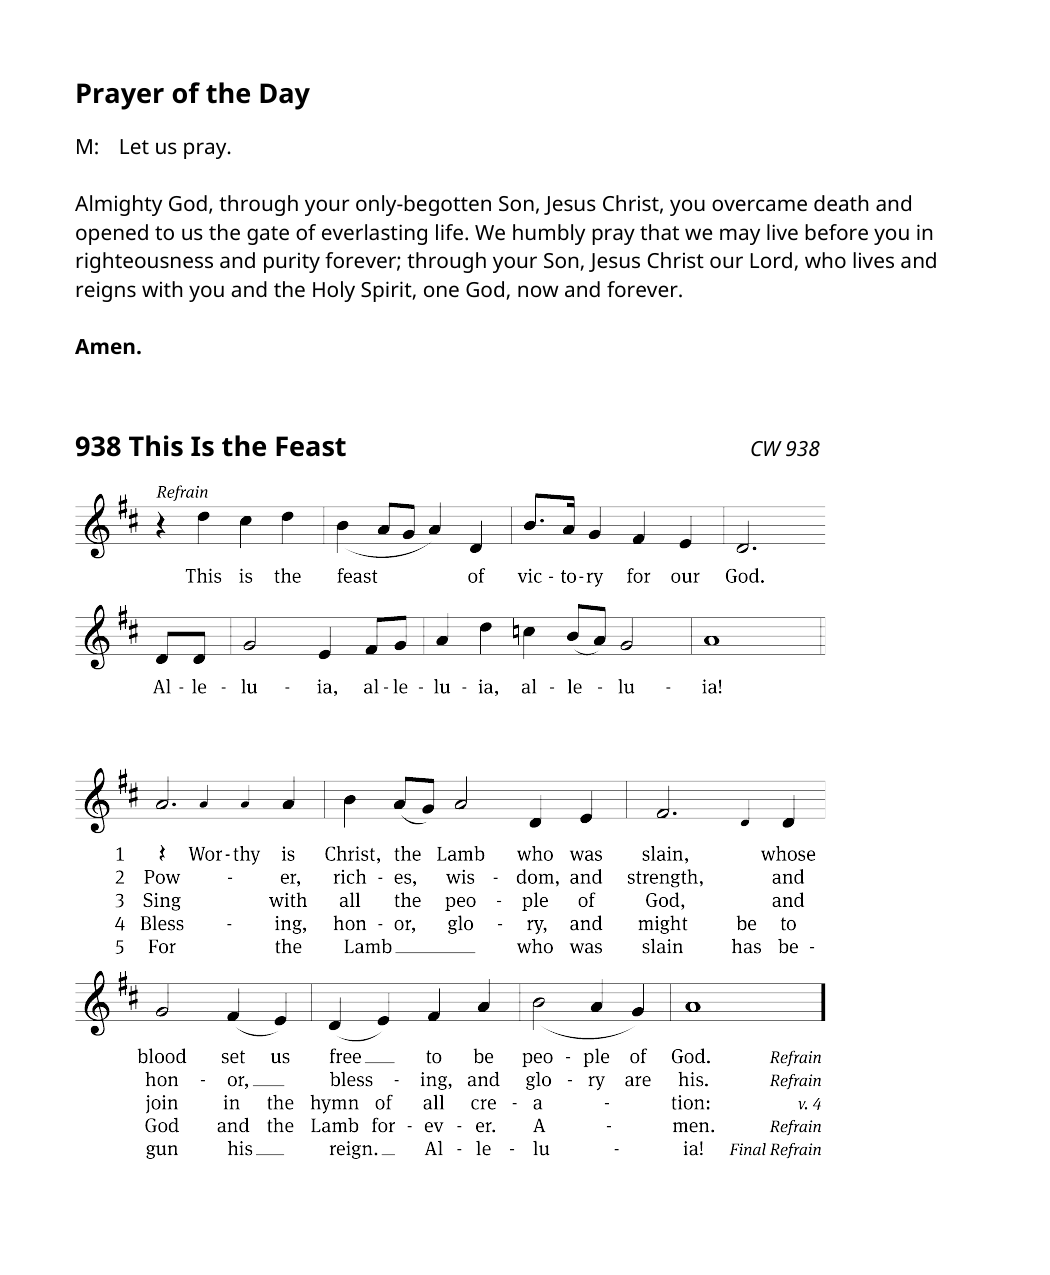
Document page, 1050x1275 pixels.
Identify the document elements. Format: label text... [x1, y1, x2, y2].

text 938 This Is the Feast CW 938 [75, 427, 975, 464]
picture [75, 485, 826, 696]
text Almighty God, through your only-begotten Son, Jesus Christ, you overcame death and opened to us the gate of everlasting life. We humbly pray that we may live before you in righteousness and purity forever; through your Son, Jesus Christ our Lord, who lives and reigns with you and the Holy Spirit, one God, now and forever. [75, 189, 975, 303]
picture [75, 725, 826, 1159]
text Amen. [75, 332, 975, 360]
text Prayer of the Day [75, 75, 975, 112]
text M: Let us pray. [75, 133, 975, 161]
